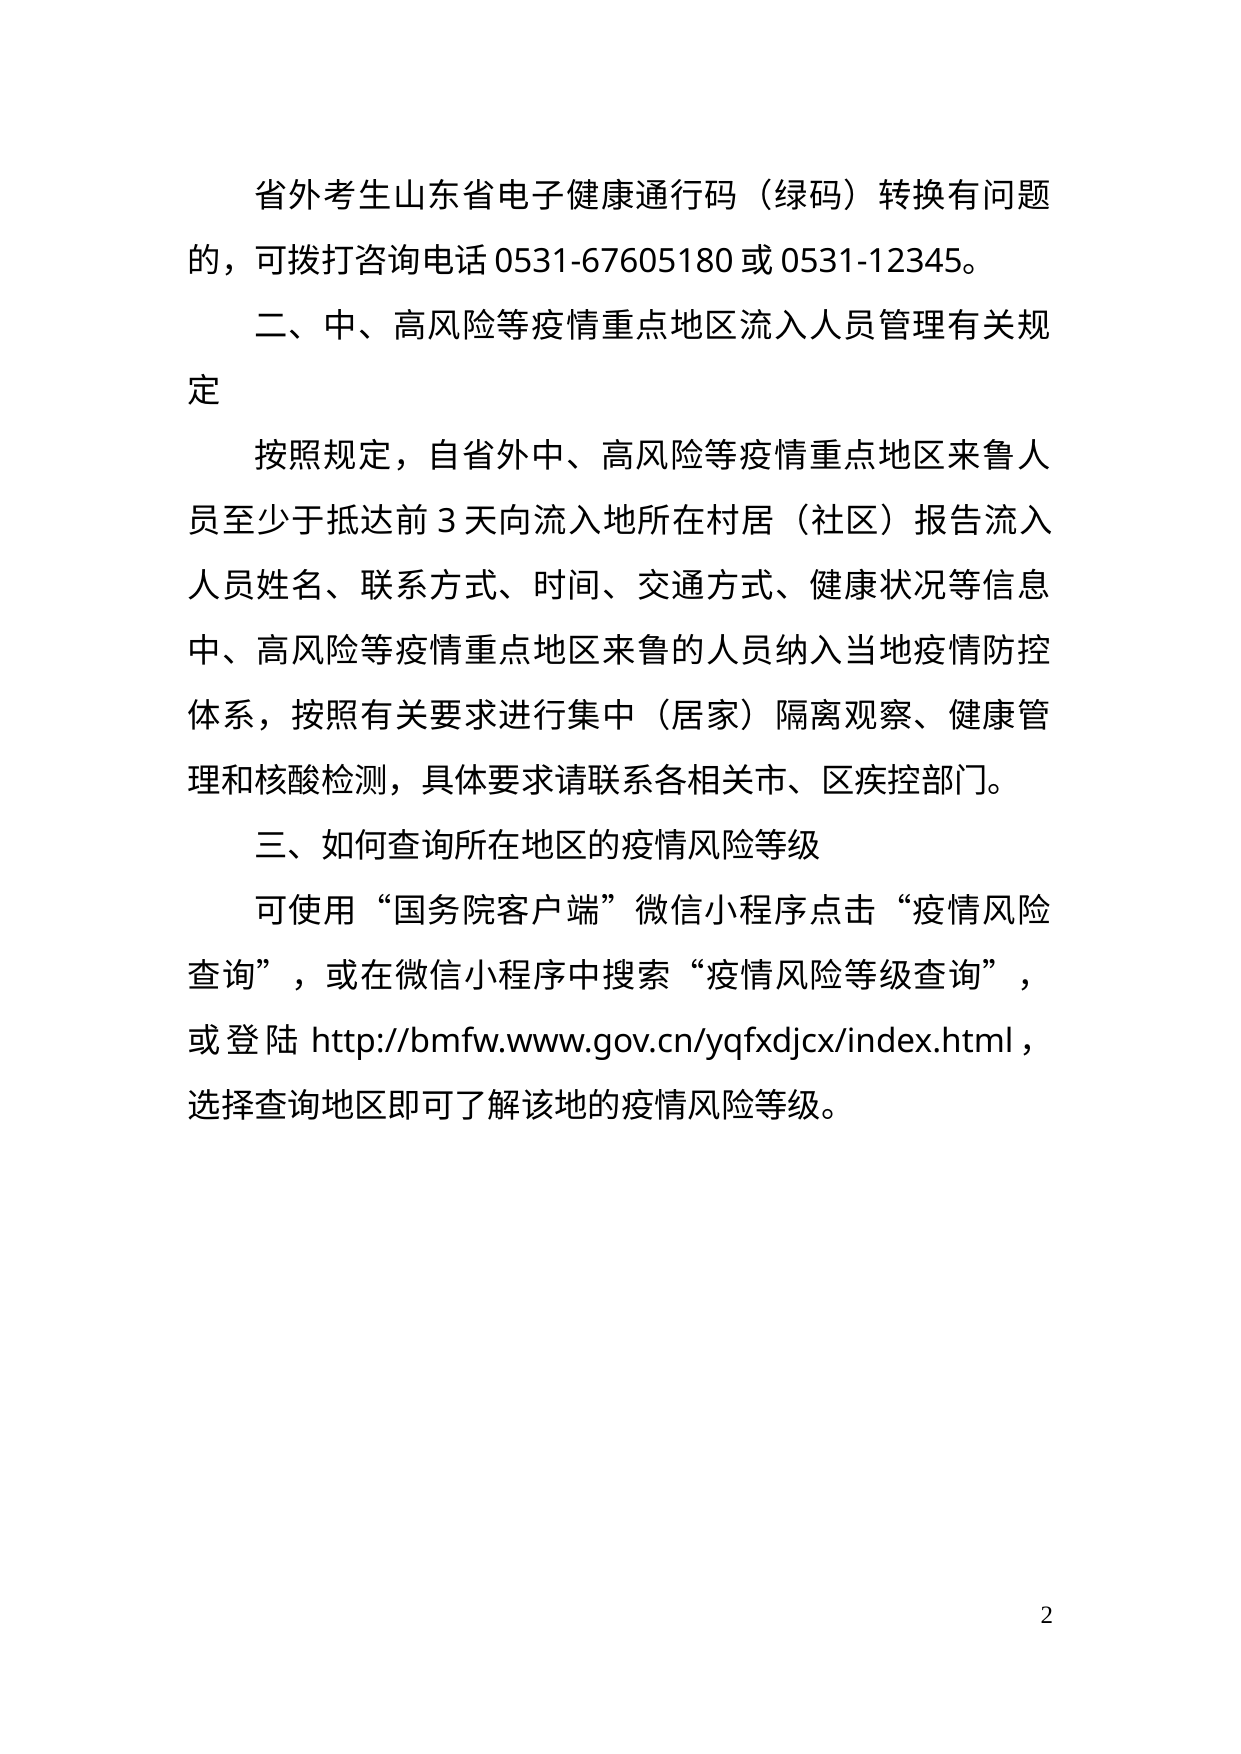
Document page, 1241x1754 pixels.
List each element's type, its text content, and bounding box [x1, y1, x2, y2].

text 省外考生山东省电子健康通行码（绿码）转换有问题的，可拨打咨询电话0531-67605180或0531-12345。 [187, 160, 1053, 290]
text 三、如何查询所在地区的疫情风险等级 [187, 810, 1053, 875]
text 按照规定，自省外中、高风险等疫情重点地区来鲁人员至少于抵达前3天向流入地所在村居（社区）报告流入人员姓名、联系方式、时间、交通方式、健康状况等信息。中、高风险等疫情重点地区来鲁的人员纳入当地疫情防控体系，按照有关要求进行集中（居家）隔离观察、健康管理和核酸检测，具体要求请联系各相关市、区疾控部门。 [187, 420, 1053, 810]
text 二、中、高风险等疫情重点地区流入人员管理有关规定 [187, 290, 1053, 420]
text 可使用“国务院客户端”微信小程序点击“疫情风险查询”，或在微信小程序中搜索“疫情风险等级查询”，或登陆http://bmfw.www.gov.cn/yqfxdjcx/index.html，选择查询地区即可了解该地的疫情风险等级。 [187, 875, 1053, 1135]
